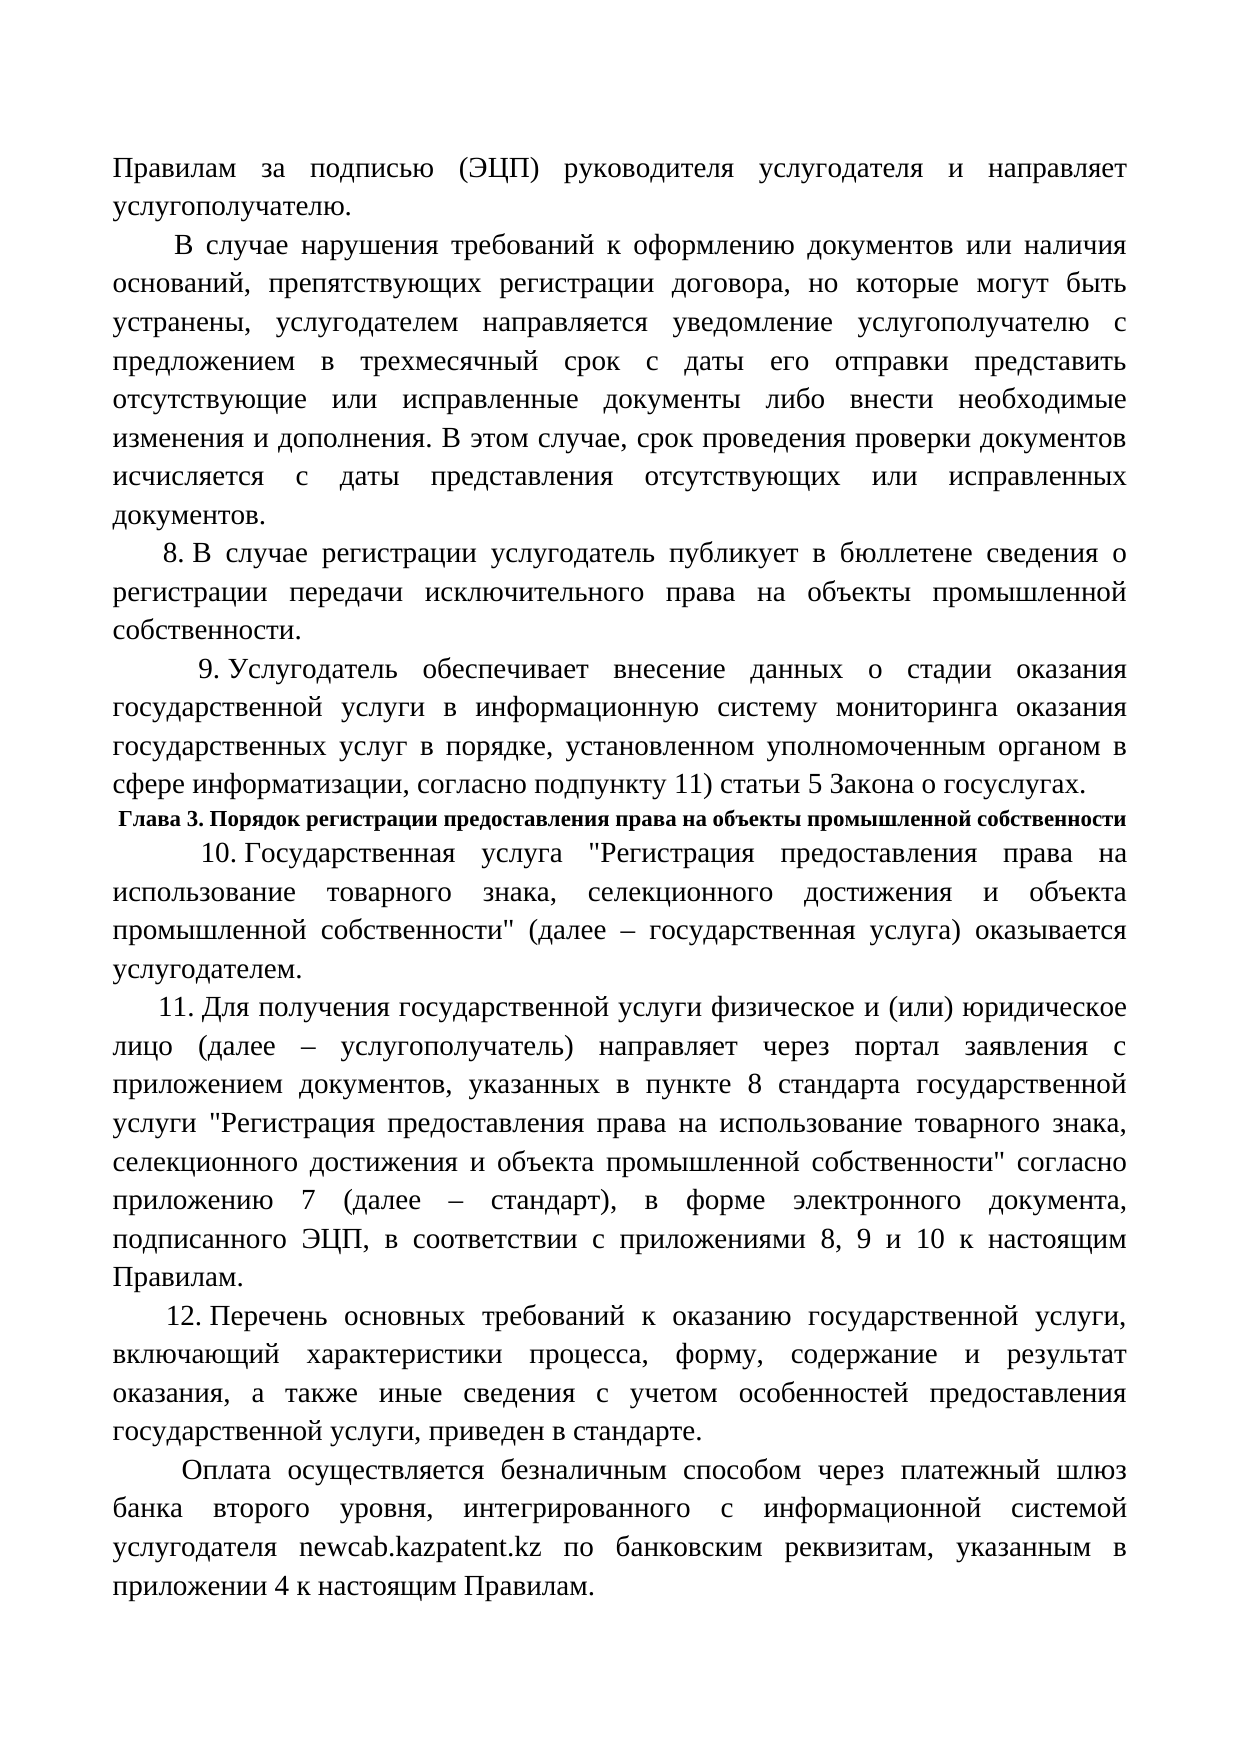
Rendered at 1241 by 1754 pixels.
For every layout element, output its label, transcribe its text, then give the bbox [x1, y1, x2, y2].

text 9. Услугодатель обеспечивает внесение данных о стадии оказания государственной услуги в информационную систему мониторинга оказания государственных услуг в порядке, установленном уполномоченным органом в сфере информатизации, согласно подпункту 11) статьи 5 Закона о госуслугах. [112, 651, 1128, 800]
text 11. Для получения государственной услуги физическое и (или) юридическое лицо (далее – услугополучатель) направляет через портал заявления с приложением документов, указанных в пункте 8 стандарта государственной услуги "Регистрация предоставления права на использование товарного знака, селекционного достижения и объекта промышленной собственности" согласно приложению 7 (далее – стандарт), в форме электронного документа, подписанного ЭЦП, в соответствии с приложениями 8, 9 и 10 к настоящим Правилам. [112, 989, 1128, 1293]
text Оплата осуществляется безналичным способом через платежный шлюз банка второго уровня, интегрированного c информационной системой услугодателя newcab.kazpatent.kz по банковским реквизитам, указанным в приложении 4 к настоящим Правилам. [112, 1452, 1128, 1601]
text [112, 150, 1128, 222]
text 8. В случае регистрации услугодатель публикует в бюллетене сведения о регистрации передачи исключительного права на объекты промышленной собственности. [112, 535, 1128, 646]
text В случае нарушения требований к оформлению документов или наличия оснований, препятствующих регистрации договора, но которые могут быть устранены, услугодателем направляется уведомление услугополучателю с предложением в трехмесячный срок с даты его отправки представить отсутствующие или исправленные документы либо внести необходимые изменения и дополнения. В этом случае, срок проведения проверки документов исчисляется с даты представления отсутствующих или исправленных документов. [112, 227, 1128, 530]
text Глава 3. Порядок регистрации предоставления права на объекты промышленной собственности [112, 805, 1128, 832]
text 12. Перечень основных требований к оказанию государственной услуги, включающий характеристики процесса, форму, содержание и результат оказания, а также иные сведения с учетом особенностей предоставления государственной услуги, приведен в стандарте. [112, 1298, 1128, 1447]
text 10. Государственная услуга "Регистрация предоставления права на использование товарного знака, селекционного достижения и объекта промышленной собственности" (далее – государственная услуга) оказывается услугодателем. [112, 835, 1128, 984]
